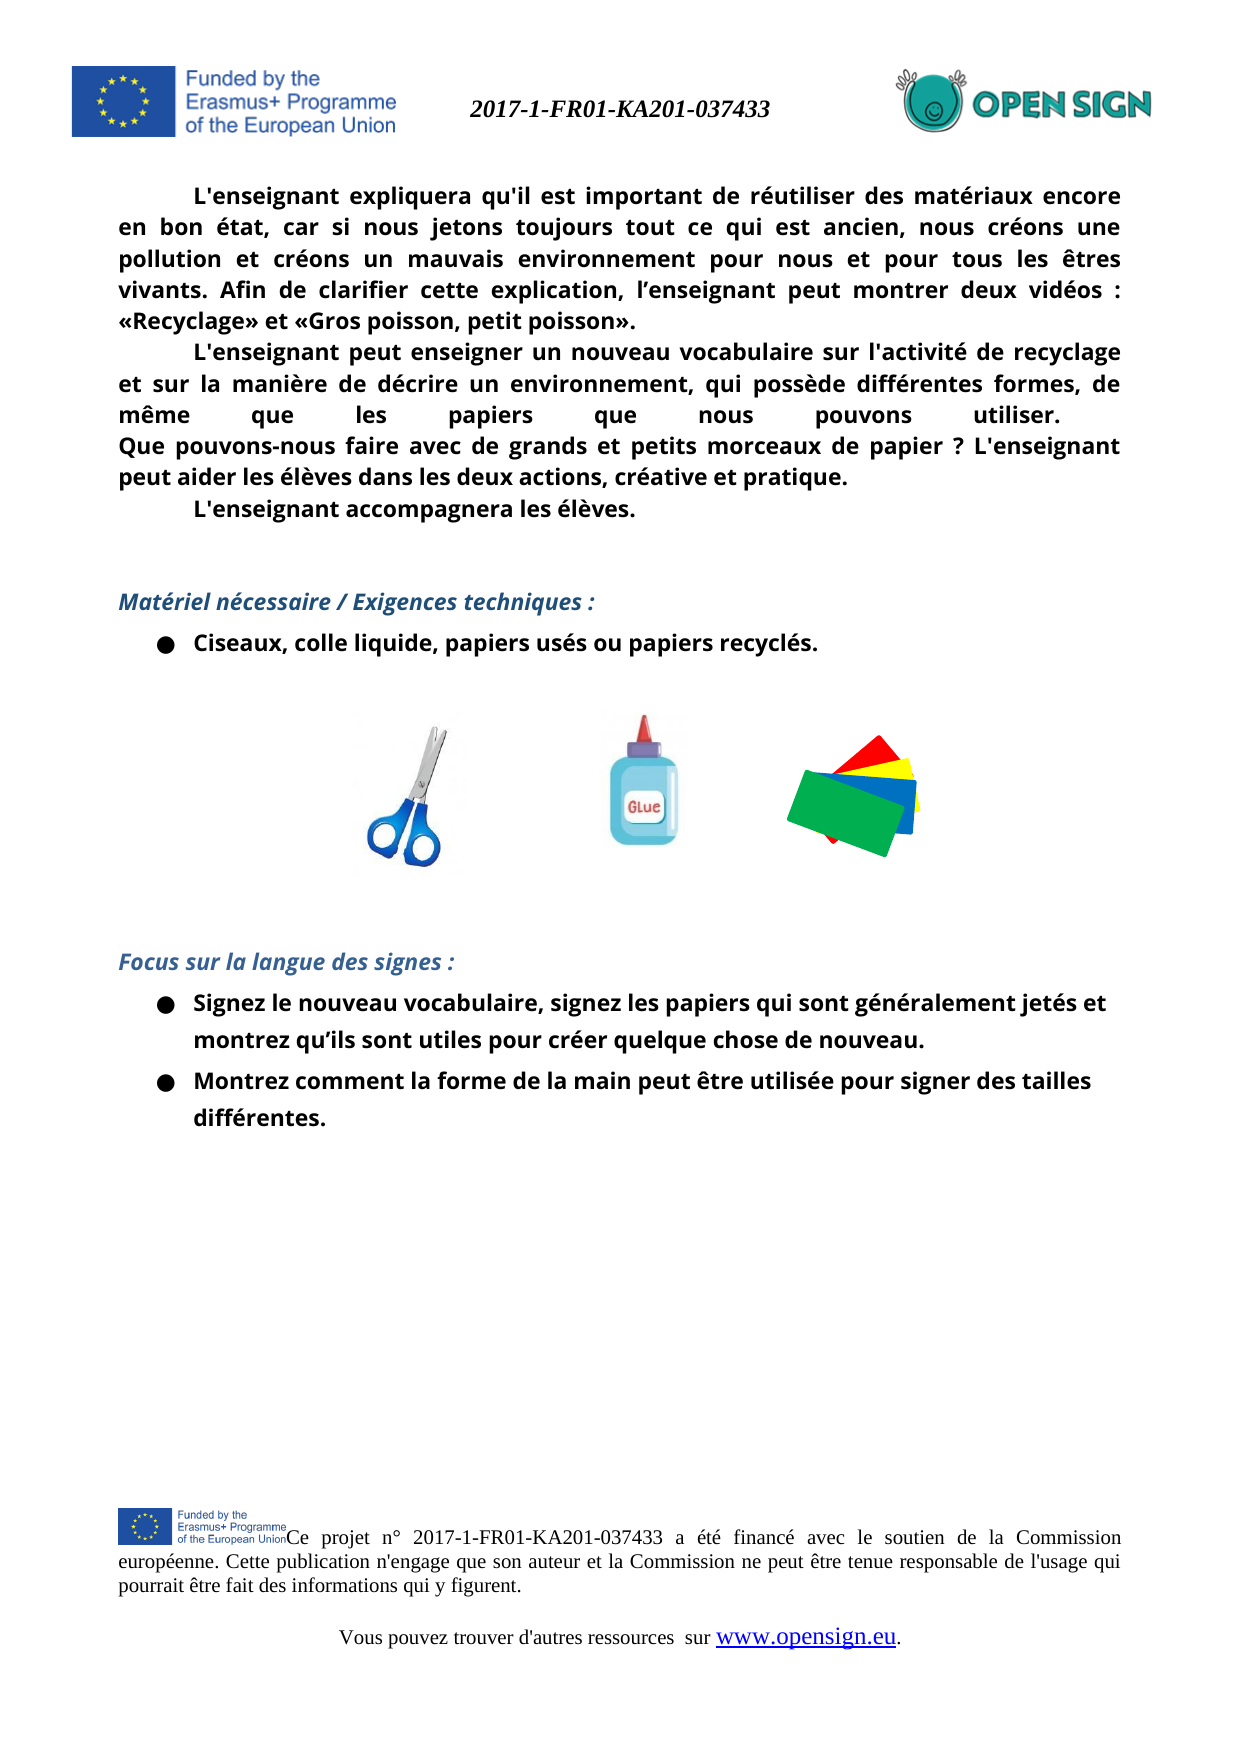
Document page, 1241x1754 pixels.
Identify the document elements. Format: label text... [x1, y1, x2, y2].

text Focus sur la langue des signes : [118, 946, 1122, 977]
text L'enseignant accompagnera les élèves. [118, 492, 1122, 524]
text Matériel nécessaire / Exigences techniques : [118, 586, 1122, 617]
picture [601, 711, 688, 848]
list Montrez comment la forme de la main peut être utilisée pour signer des tailles différentes. [156, 1055, 1122, 1133]
picture [118, 1508, 286, 1545]
picture [352, 711, 467, 879]
text L'enseignant expliquera qu'il est important de réutiliser des matériaux encore en bon état, car si nous jetons toujours tout ce qui est ancien, nous créons une pollution et créons un mauvais environnement pour nous et pour tous les êtres vivants. Afin de clarifier cette explication, l’enseignant peut montrer deux vidéos : «Recyclage» et «Gros poisson, petit poisson». [118, 180, 1122, 336]
picture [882, 59, 1180, 147]
picture [71, 66, 396, 137]
list Signez le nouveau vocabulaire, signez les papiers qui sont généralement jetés et montrez qu’ils sont utiles pour créer quelque chose de nouveau. [156, 977, 1122, 1055]
text L'enseignant peut enseigner un nouveau vocabulaire sur l'activité de recyclage et sur la manière de décrire un environnement, qui possède différentes formes, de même que les papiers que nous pouvons utiliser. Que pouvons-nous faire avec de grands et petits morceaux de papier ? L'enseignant peut aider les élèves dans les deux actions, créative et pratique. [118, 336, 1122, 492]
list Ciseaux, colle liquide, papiers usés ou papiers recyclés. [156, 617, 1122, 664]
